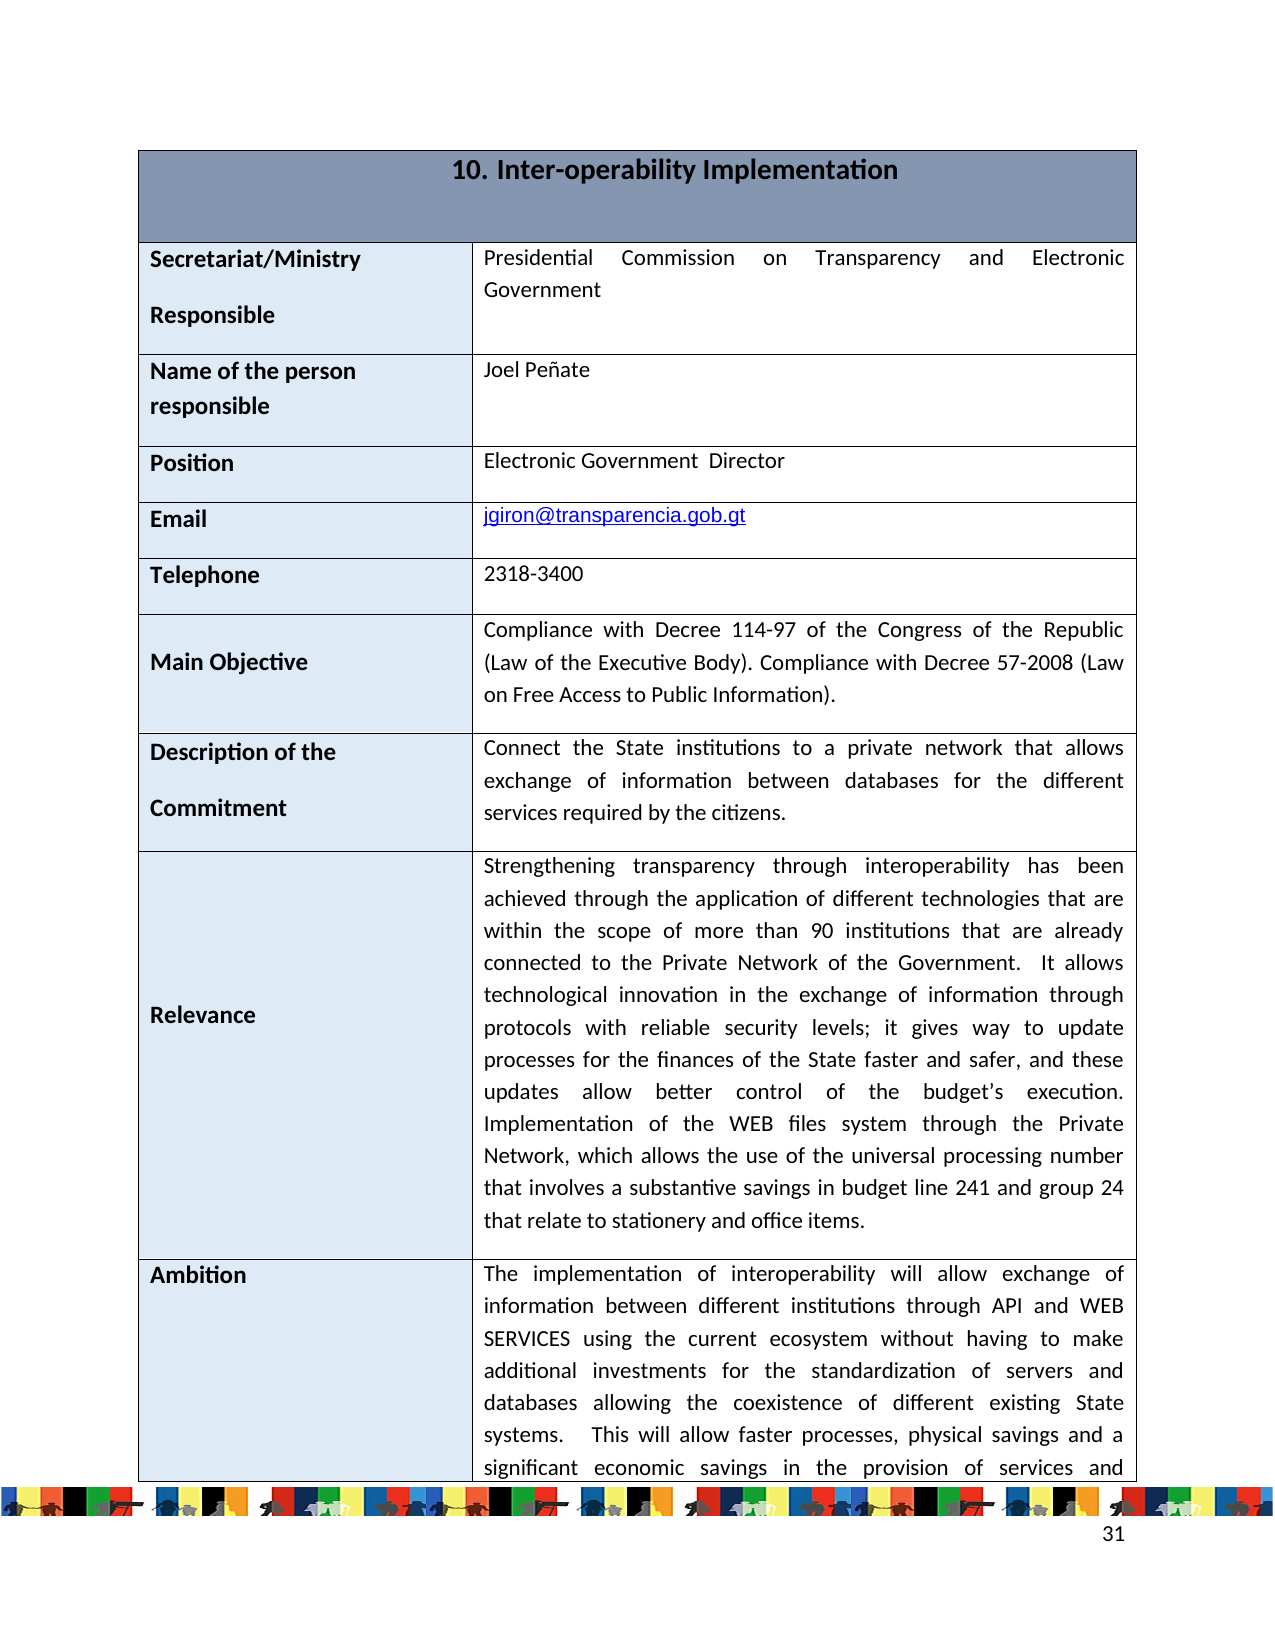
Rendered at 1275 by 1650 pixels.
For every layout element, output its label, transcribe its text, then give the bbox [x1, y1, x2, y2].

table_cell Position [139, 447, 472, 502]
table_cell Description of the Commitment [139, 734, 472, 851]
table_header Inter-operability Implementation [139, 151, 1136, 242]
table_cell Telephone [139, 559, 472, 614]
table_cell Relevance [139, 852, 472, 1258]
table_cell Name of the person responsible [139, 355, 472, 446]
table_cell 2318-3400 [473, 559, 1136, 614]
table_cell Main Objective [139, 615, 472, 732]
table_cell Electronic Government Director [473, 447, 1136, 502]
table_cell Compliance with Decree 114-97 of the Congress of the Republic (Law of the Executive Body). Compliance with Decree 57-2008 (Law on Free Access to Public Information). [473, 615, 1136, 732]
table_cell Connect the State institutions to a private network that allows exchange of information between databases for the different services required by the citizens. [473, 734, 1136, 851]
table_cell Ambition [139, 1260, 472, 1481]
table_cell Presidential Commission on Transparency and Electronic Government [473, 243, 1136, 354]
table_cell Joel Peñate [473, 355, 1136, 446]
table_cell jgiron@transparencia.gob.gt [473, 503, 1136, 558]
table_cell Email [139, 503, 472, 558]
picture [0, 1487, 1273, 1516]
table_cell Secretariat/Ministry Responsible [139, 243, 472, 354]
table_cell Strengthening transparency through interoperability has been achieved through the application of different technologies that are within the scope of more than 90 institutions that are already connected to the Private Network of the Government. It allows technological innovation in the exchange of information through protocols with reliable security levels; it gives way to update processes for the finances of the State faster and safer, and these updates allow better control of the budget’s execution. Implementation of the WEB files system through the Private Network, which allows the use of the universal processing number that involves a substantive savings in budget line 241 and group 24 that relate to stationery and office items. [473, 852, 1136, 1258]
